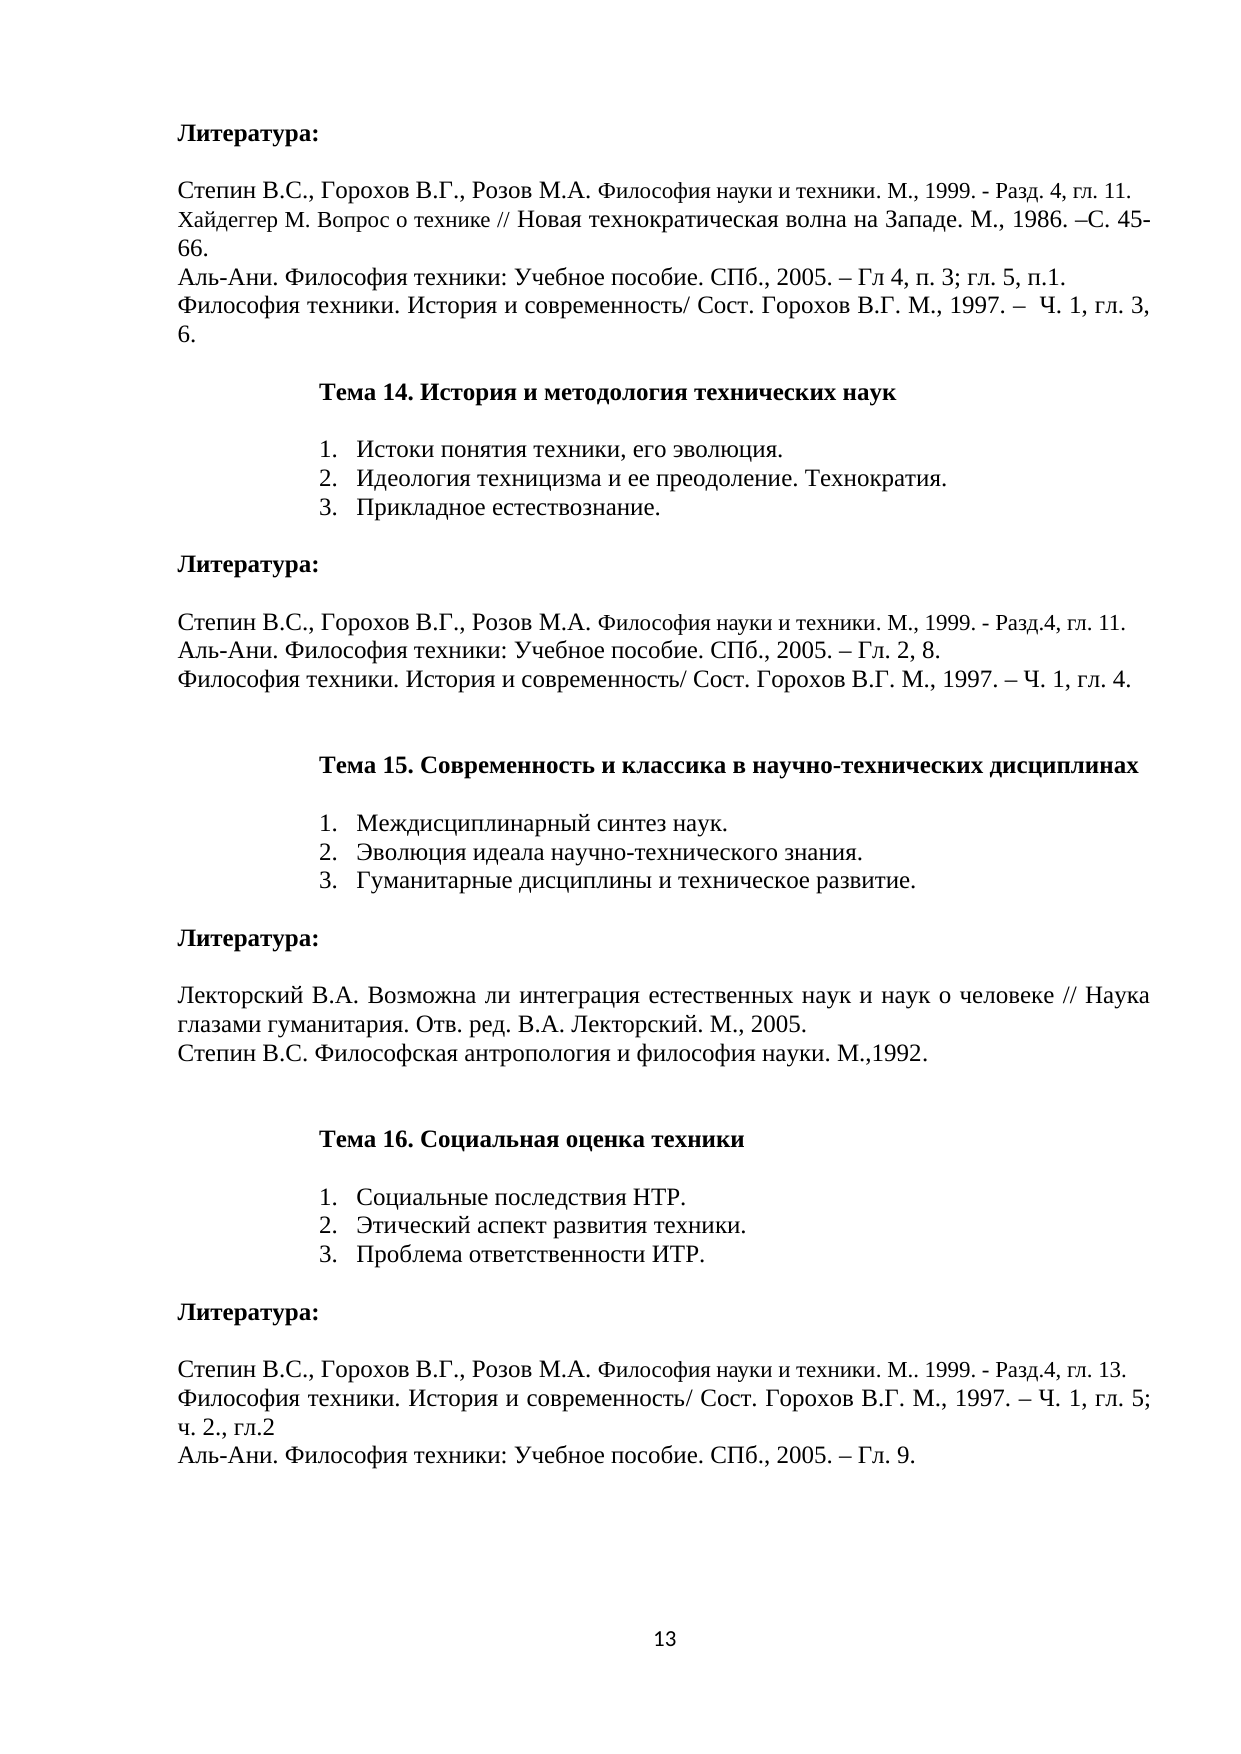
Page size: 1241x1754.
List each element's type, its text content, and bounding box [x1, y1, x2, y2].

text Философия техники. История и современность/ Сост. Горохов В.Г. М., 1997. – Ч. 1, гл. 5; ч. 2., гл.2 [177, 1383, 1152, 1441]
text Степин В.С., Горохов В.Г., Розов М.А. Философия науки и техники. М., 1999. - Разд. 4, гл. 11. [177, 176, 1152, 204]
text Философия техники. История и современность/ Сост. Горохов В.Г. М., 1997. – Ч. 1, гл. 3, 6. [177, 291, 1152, 348]
text Тема 16. Социальная оценка техники [319, 1124, 1152, 1153]
text Литература: [177, 1297, 1152, 1326]
list Эволюция идеала научно-технического знания. [319, 837, 1152, 866]
list Гуманитарные дисциплины и техническое развитие. [319, 866, 1152, 894]
list Междисциплинарный синтез наук. [319, 808, 1152, 837]
text Аль-Ани. Философия техники: Учебное пособие. СПб., 2005. – Гл. 9. [177, 1441, 1152, 1469]
text Тема 14. История и методология технических наук [319, 377, 1152, 406]
text Тема 15. Современность и классика в научно-технических дисциплинах [319, 751, 1152, 779]
list Проблема ответственности ИТР. [319, 1239, 1152, 1268]
text Степин В.С., Горохов В.Г., Розов М.А. Философия науки и техники. М.. 1999. - Разд.4, гл. 13. [177, 1354, 1152, 1383]
list Социальные последствия НТР. [319, 1182, 1152, 1211]
text Литература: [177, 118, 1152, 147]
list Этический аспект развития техники. [319, 1211, 1152, 1239]
text Хайдеггер М. Вопрос о технике // Новая технократическая волна на Западе. М., 1986. –С. 45-66. [177, 204, 1152, 262]
text Литература: [177, 549, 1152, 578]
text Философия техники. История и современность/ Сост. Горохов В.Г. М., 1997. – Ч. 1, гл. 4. [177, 664, 1152, 693]
list Истоки понятия техники, его эволюция. [319, 434, 1152, 463]
text Литература: [177, 923, 1152, 952]
text Аль-Ани. Философия техники: Учебное пособие. СПб., 2005. – Гл. 2, 8. [177, 636, 1152, 664]
list Идеология техницизма и ее преодоление. Технократия. [319, 463, 1152, 492]
text Степин В.С., Горохов В.Г., Розов М.А. Философия науки и техники. М., 1999. - Разд.4, гл. 11. [177, 607, 1152, 636]
list Прикладное естествознание. [319, 492, 1152, 521]
text Лекторский В.А. Возможна ли интеграция естественных наук и наук о человеке // Наука глазами гуманитария. Отв. ред. В.А. Лекторский. М., 2005. [177, 981, 1152, 1038]
text Аль-Ани. Философия техники: Учебное пособие. СПб., 2005. – Гл 4, п. 3; гл. 5, п.1. [177, 262, 1152, 291]
text Степин В.С. Философская антропология и философия науки. М.,1992. [177, 1038, 1152, 1067]
